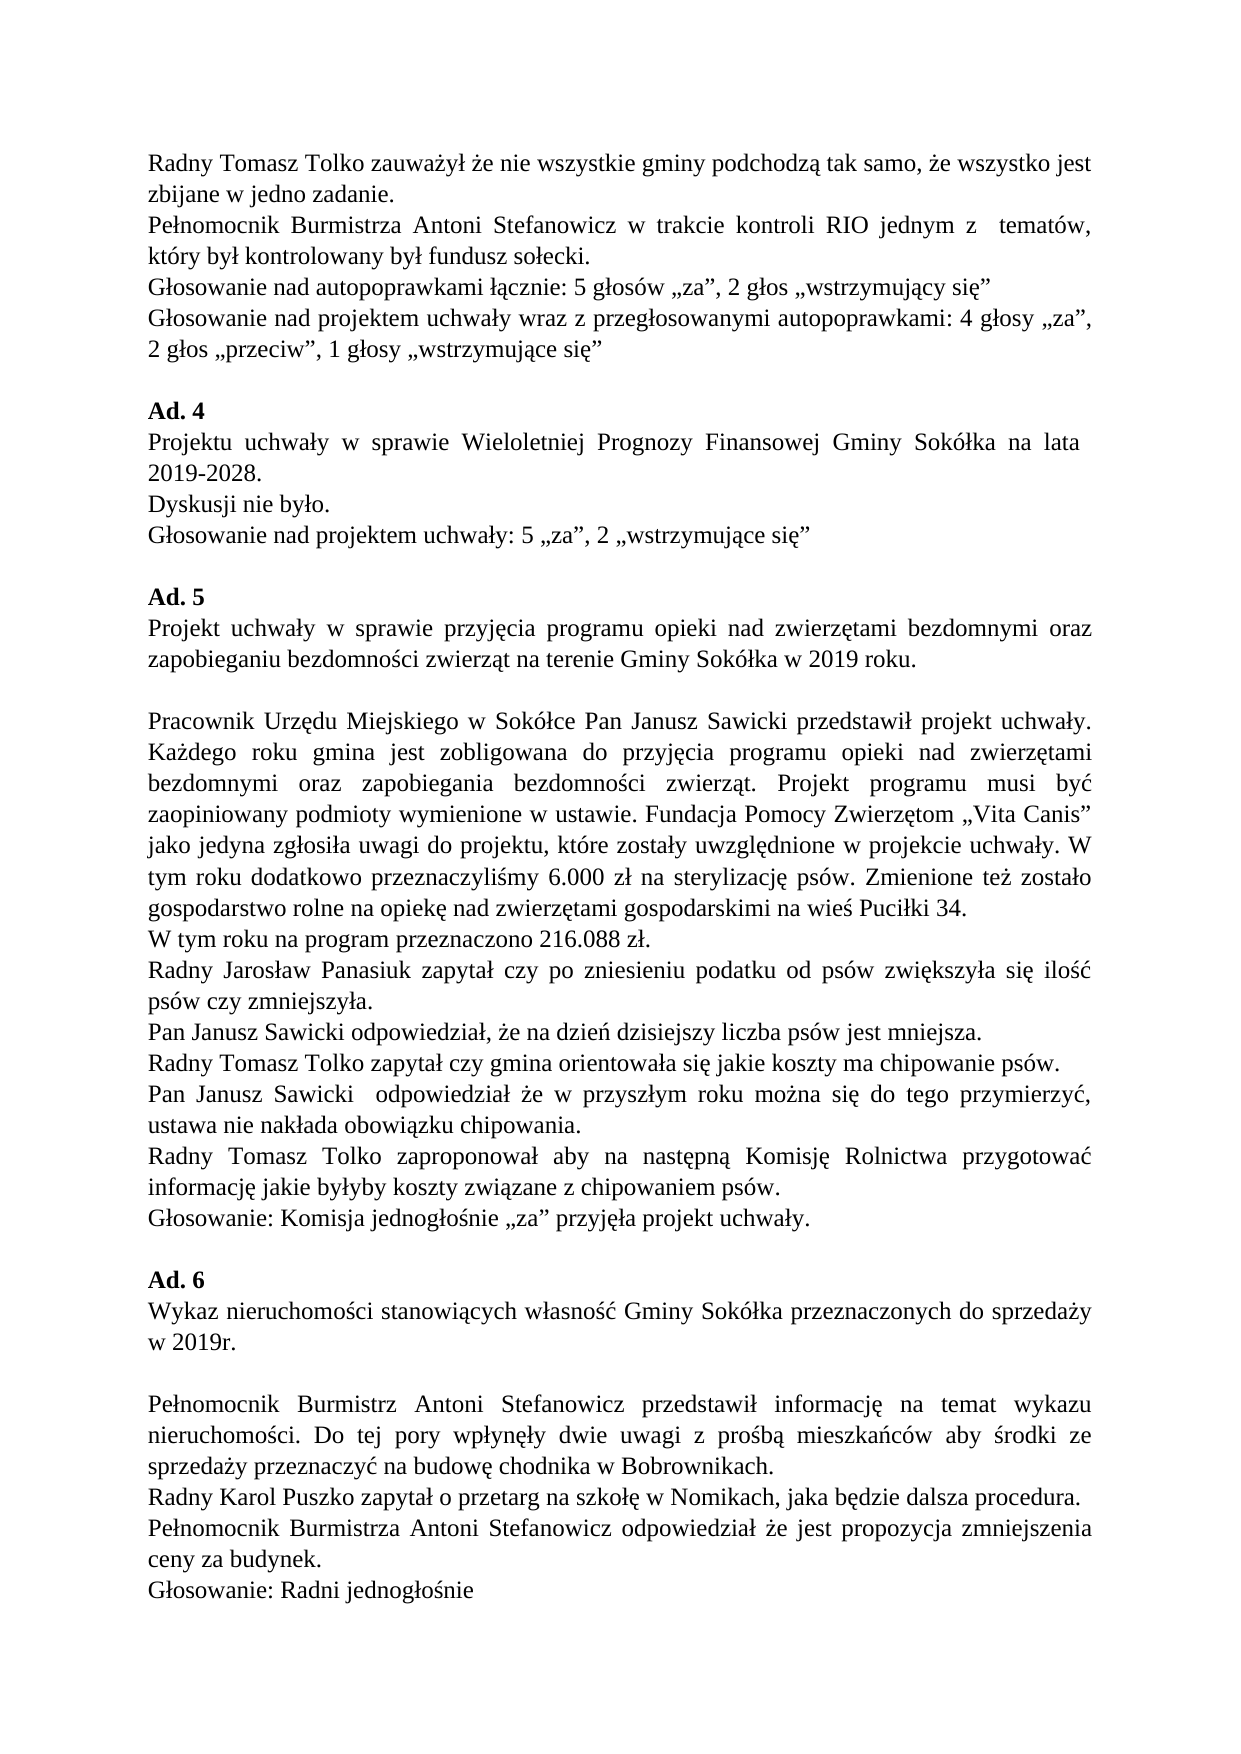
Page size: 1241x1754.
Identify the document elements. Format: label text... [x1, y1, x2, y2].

list Pan Janusz Sawicki odpowiedział że w przyszłym roku można się do tego przymierzyć, ustawa nie nakłada obowiązku chipowania. [148, 1079, 1093, 1139]
list Dyskusji nie było. [148, 489, 1093, 518]
list Pełnomocnik Burmistrza Antoni Stefanowicz w trakcie kontroli RIO jednym z tematów, który był kontrolowany był fundusz sołecki. [148, 210, 1093, 269]
list Pan Janusz Sawicki odpowiedział, że na dzień dzisiejszy liczba psów jest mniejsza. [148, 1017, 1093, 1046]
list Głosowanie nad autopoprawkami łącznie: 5 głosów „za”, 2 głos „wstrzymujący się” [148, 272, 1093, 301]
list Projekt uchwały w sprawie przyjęcia programu opieki nad zwierzętami bezdomnymi oraz zapobieganiu bezdomności zwierząt na terenie Gminy Sokółka w 2019 roku. [148, 613, 1093, 673]
list Wykaz nieruchomości stanowiących własność Gminy Sokółka przeznaczonych do sprzedaży w 2019r. [148, 1296, 1093, 1356]
list Pracownik Urzędu Miejskiego w Sokółce Pan Janusz Sawicki przedstawił projekt uchwały. Każdego roku gmina jest zobligowana do przyjęcia programu opieki nad zwierzętami bezdomnymi oraz zapobiegania bezdomności zwierząt. Projekt programu musi być zaopiniowany podmioty wymienione w ustawie. Fundacja Pomocy Zwierzętom „Vita Canis” jako jedyna zgłosiła uwagi do projektu, które zostały uwzględnione w projekcie uchwały. W tym roku dodatkowo przeznaczyliśmy 6.000 zł na sterylizację psów. Zmienione też zostało gospodarstwo rolne na opiekę nad zwierzętami gospodarskimi na wieś Puciłki 34. [148, 706, 1093, 921]
list Głosowanie nad projektem uchwały: 5 „za”, 2 „wstrzymujące się” [148, 520, 1093, 549]
list Radny Karol Puszko zapytał o przetarg na szkołę w Nomikach, jaka będzie dalsza procedura. [148, 1482, 1093, 1511]
list Radny Tomasz Tolko zaproponował aby na następną Komisję Rolnictwa przygotować informację jakie byłyby koszty związane z chipowaniem psów. [148, 1141, 1093, 1201]
list Głosowanie nad projektem uchwały wraz z przegłosowanymi autopoprawkami: 4 głosy „za”, 2 głos „przeciw”, 1 głosy „wstrzymujące się” [148, 303, 1093, 363]
list Głosowanie: Komisja jednogłośnie „za” przyjęła projekt uchwały. [148, 1203, 1093, 1232]
list Radny Tomasz Tolko zapytał czy gmina orientowała się jakie koszty ma chipowanie psów. [148, 1048, 1093, 1077]
list Ad. 6 [148, 1265, 1093, 1294]
list Pełnomocnik Burmistrz Antoni Stefanowicz przedstawił informację na temat wykazu nieruchomości. Do tej pory wpłynęły dwie uwagi z prośbą mieszkańców aby środki ze sprzedaży przeznaczyć na budowę chodnika w Bobrownikach. [148, 1389, 1093, 1480]
list Głosowanie: Radni jednogłośnie [148, 1576, 1093, 1604]
list Ad. 4 [148, 396, 1093, 425]
list Radny Tomasz Tolko zauważył że nie wszystkie gminy podchodzą tak samo, że wszystko jest zbijane w jedno zadanie. [148, 148, 1093, 207]
list W tym roku na program przeznaczono 216.088 zł. [148, 924, 1093, 952]
list Projektu uchwały w sprawie Wieloletniej Prognozy Finansowej Gminy Sokółka na lata 2019-2028. [148, 427, 1093, 487]
list Radny Jarosław Panasiuk zapytał czy po zniesieniu podatku od psów zwiększyła się ilość psów czy zmniejszyła. [148, 955, 1093, 1014]
list Ad. 5 [148, 582, 1093, 611]
list Pełnomocnik Burmistrza Antoni Stefanowicz odpowiedział że jest propozycja zmniejszenia ceny za budynek. [148, 1513, 1093, 1573]
